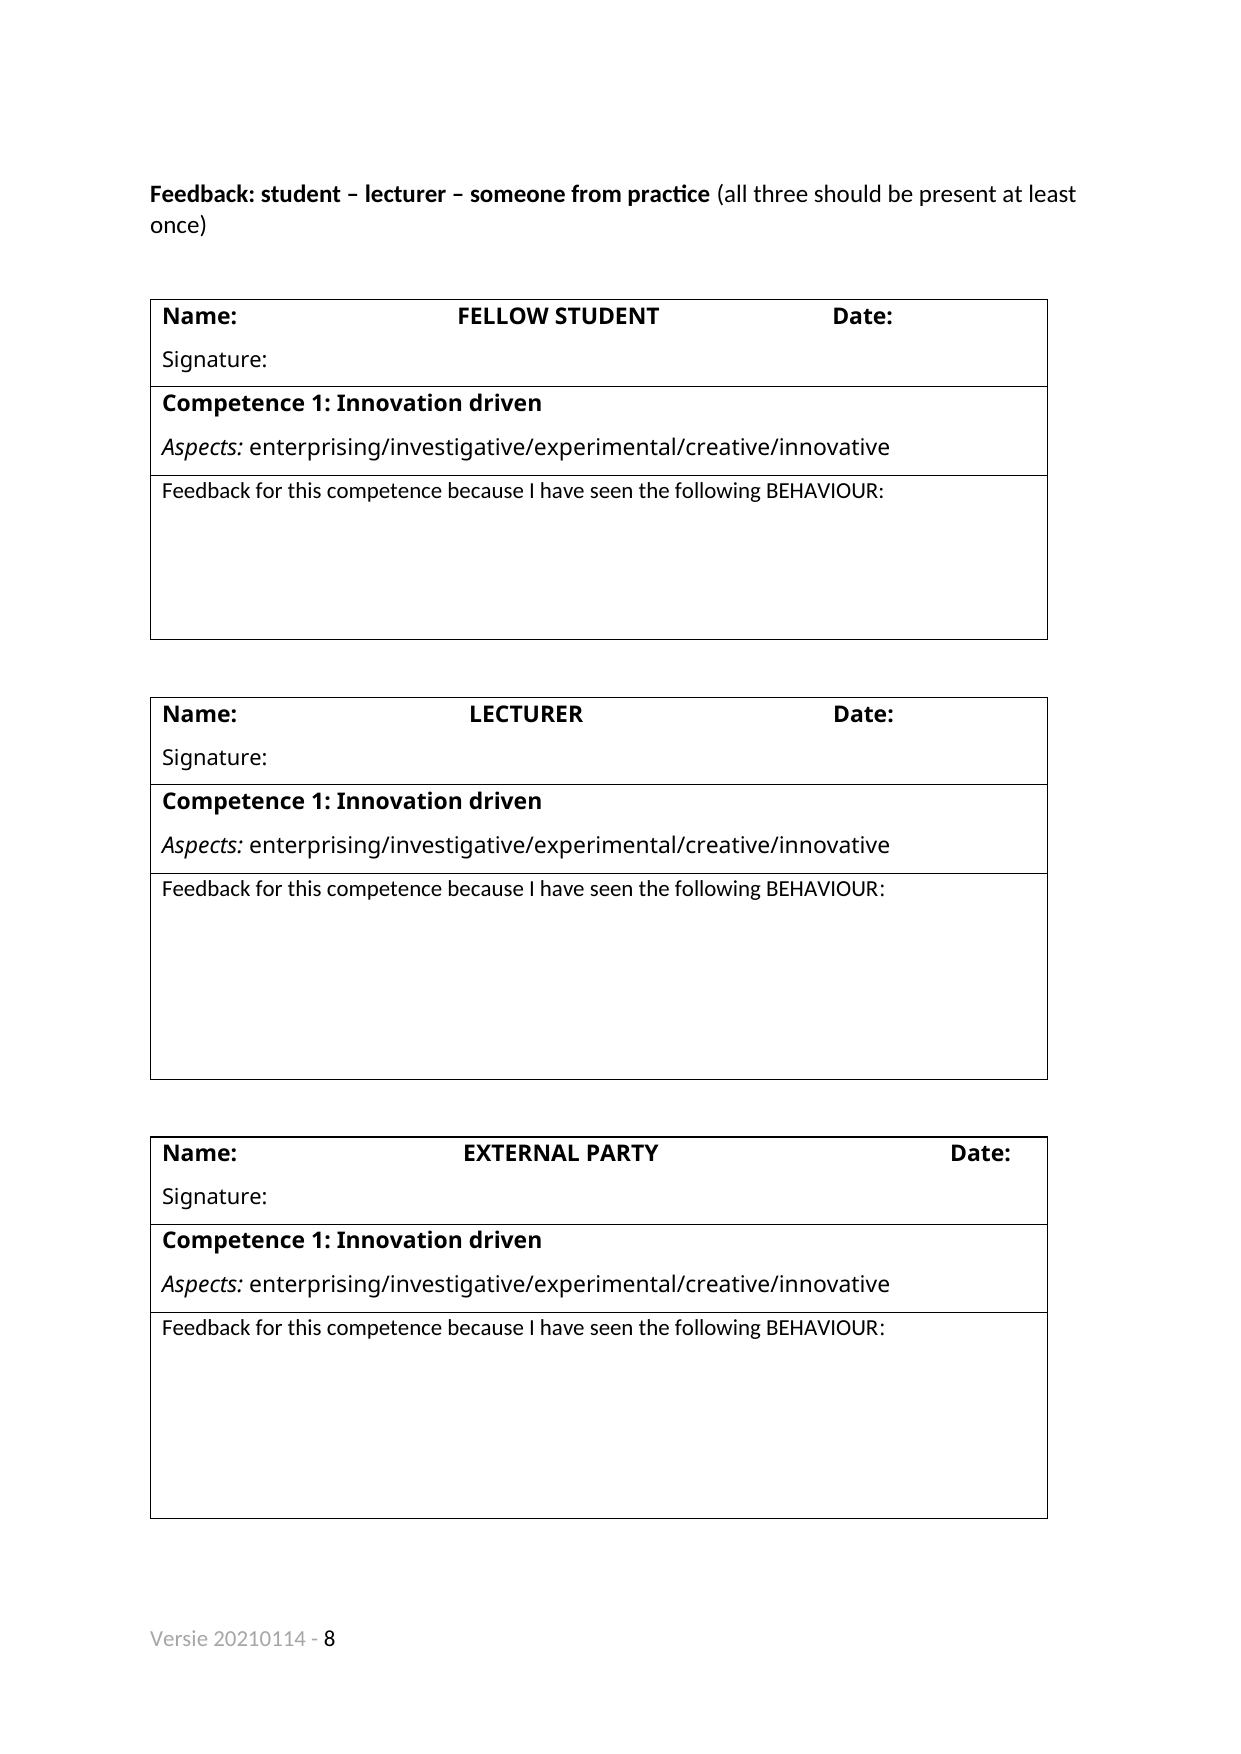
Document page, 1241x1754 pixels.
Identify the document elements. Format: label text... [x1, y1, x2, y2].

table_header Name: LECTURER Date: Signature: [151, 698, 1047, 784]
table_cell Feedback for this competence because I have seen the following BEHAVIOUR: [151, 476, 1047, 639]
table_cell Feedback for this competence because I have seen the following BEHAVIOUR: [151, 874, 1047, 1078]
table_cell Feedback for this competence because I have seen the following BEHAVIOUR: [151, 1313, 1047, 1518]
table_header Name: FELLOW STUDENT Date: Signature: [151, 300, 1047, 386]
text Feedback: student – lecturer – someone from practice (all three should be present at least once) [150, 178, 1090, 239]
table_cell Competence 1: Innovation driven Aspects: enterprising/investigative/experimental/creative/innovative [151, 1225, 1047, 1312]
table_cell Competence 1: Innovation driven Aspects: enterprising/investigative/experimental/creative/innovative [151, 785, 1047, 873]
table_cell Competence 1: Innovation driven Aspects: enterprising/investigative/experimental/creative/innovative [151, 387, 1047, 475]
table_header Name: EXTERNAL PARTY Date: Signature: [151, 1138, 1047, 1223]
